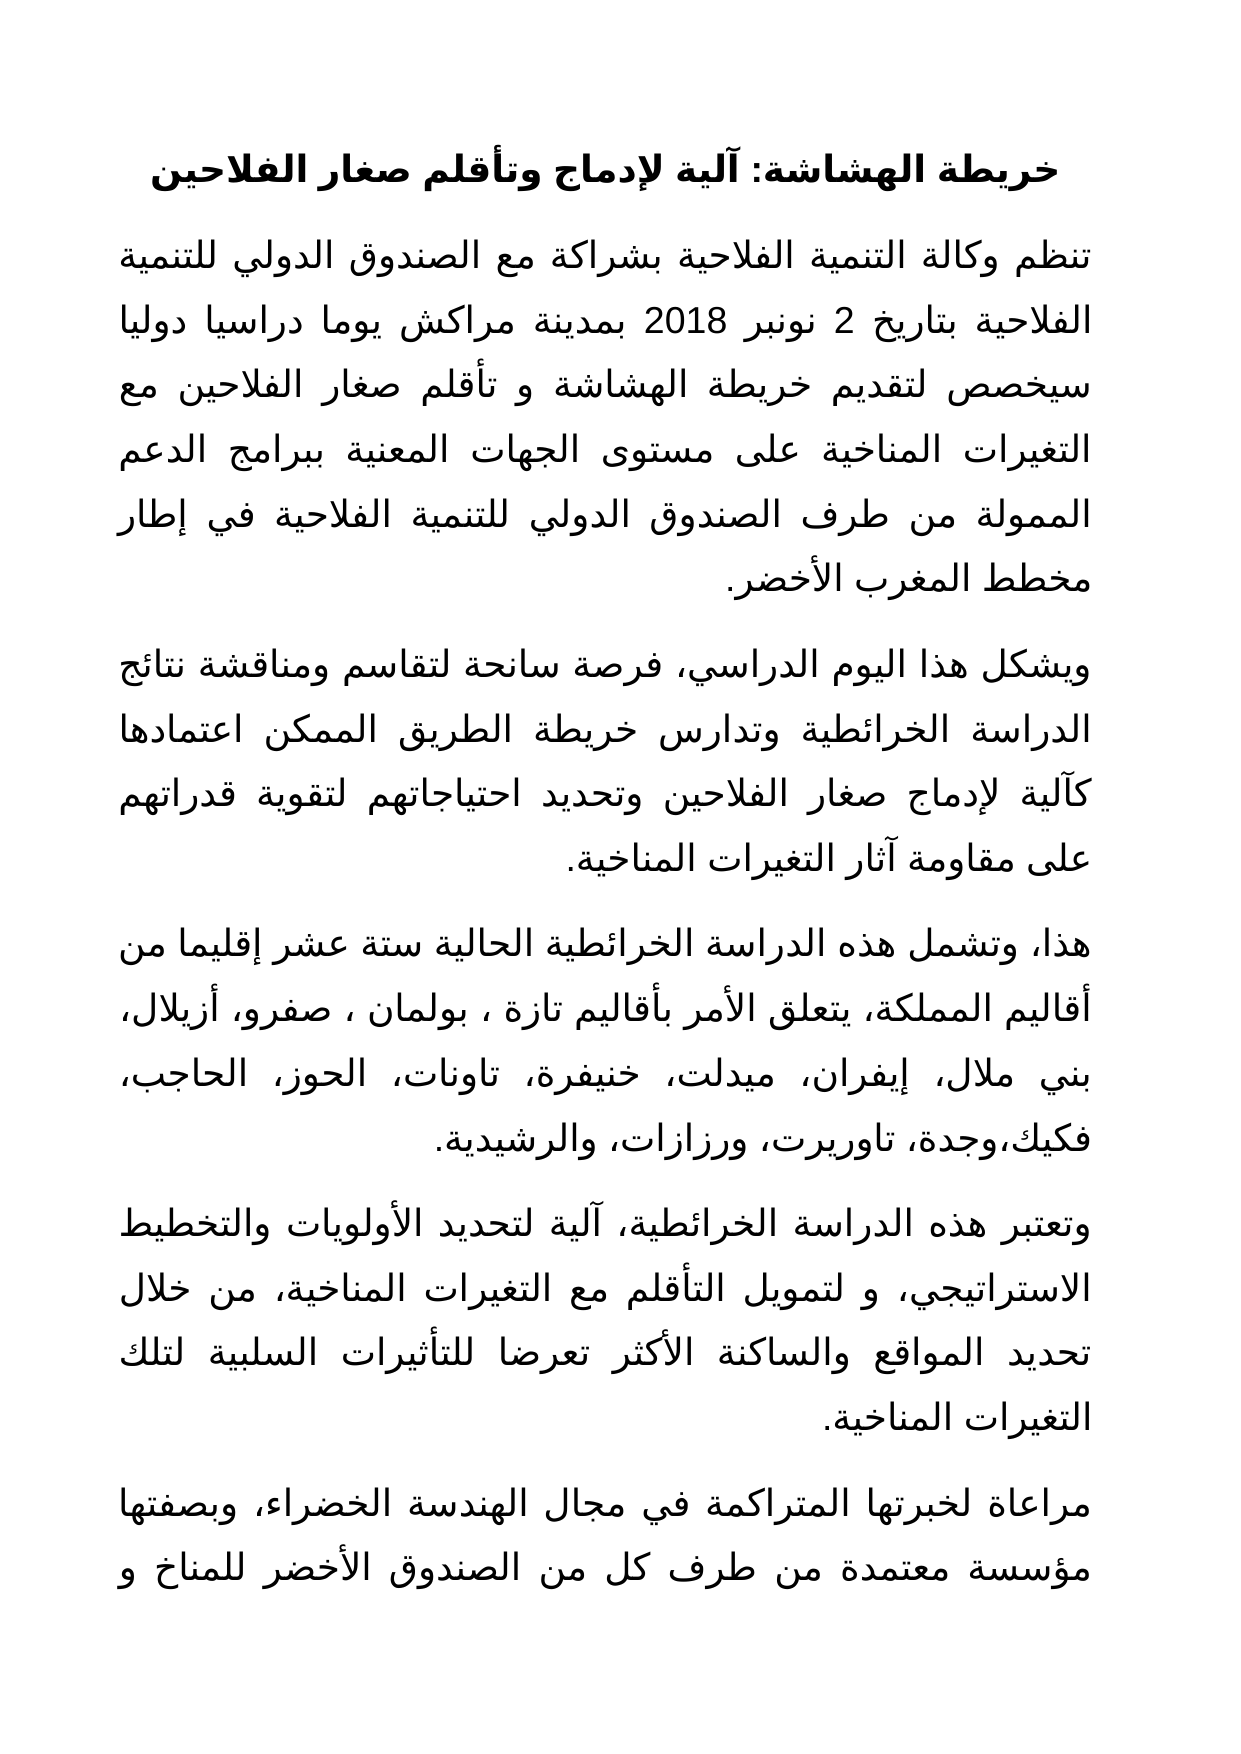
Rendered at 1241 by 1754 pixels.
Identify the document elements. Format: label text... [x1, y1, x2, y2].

text خريطة الهشاشة: آلية لإدماج وتأقلم صغار الفلاحين [118, 148, 1093, 191]
text ويشكل هذا اليوم الدراسي، فرصة سانحة لتقاسم ومناقشة نتائج الدراسة الخرائطية وتدارس خريطة الطريق الممكن اعتمادها كآلية لإدماج صغار الفلاحين وتحديد احتياجاتهم لتقوية قدراتهم على مقاومة آثار التغيرات المناخية. [118, 642, 1093, 879]
text وتعتبر هذه الدراسة الخرائطية، آلية لتحديد الأولويات والتخطيط الاستراتيجي، و لتمويل التأقلم مع التغيرات المناخية، من خلال تحديد المواقع والساكنة الأكثر تعرضا للتأثيرات السلبية لتلك التغيرات المناخية. [118, 1201, 1093, 1438]
text تنظم وكالة التنمية الفلاحية بشراكة مع الصندوق الدولي للتنمية الفلاحية بتاريخ 2 نونبر 2018 بمدينة مراكش يوما دراسيا دوليا سيخصص لتقديم خريطة الهشاشة و تأقلم صغار الفلاحين مع التغيرات المناخية على مستوى الجهات المعنية ببرامج الدعم الممولة من طرف الصندوق الدولي للتنمية الفلاحية في إطار مخطط المغرب الأخضر. [118, 233, 1093, 600]
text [118, 1481, 1093, 1589]
text هذا، وتشمل هذه الدراسة الخرائطية الحالية ستة عشر إقليما من أقاليم المملكة، يتعلق الأمر بأقاليم تازة ، بولمان ، صفرو، أزيلال، بني ملال، إيفران، ميدلت، خنيفرة، تاونات، الحوز، الحاجب، فكيك،وجدة، تاوريرت، ورزازات، والرشيدية. [118, 922, 1093, 1159]
